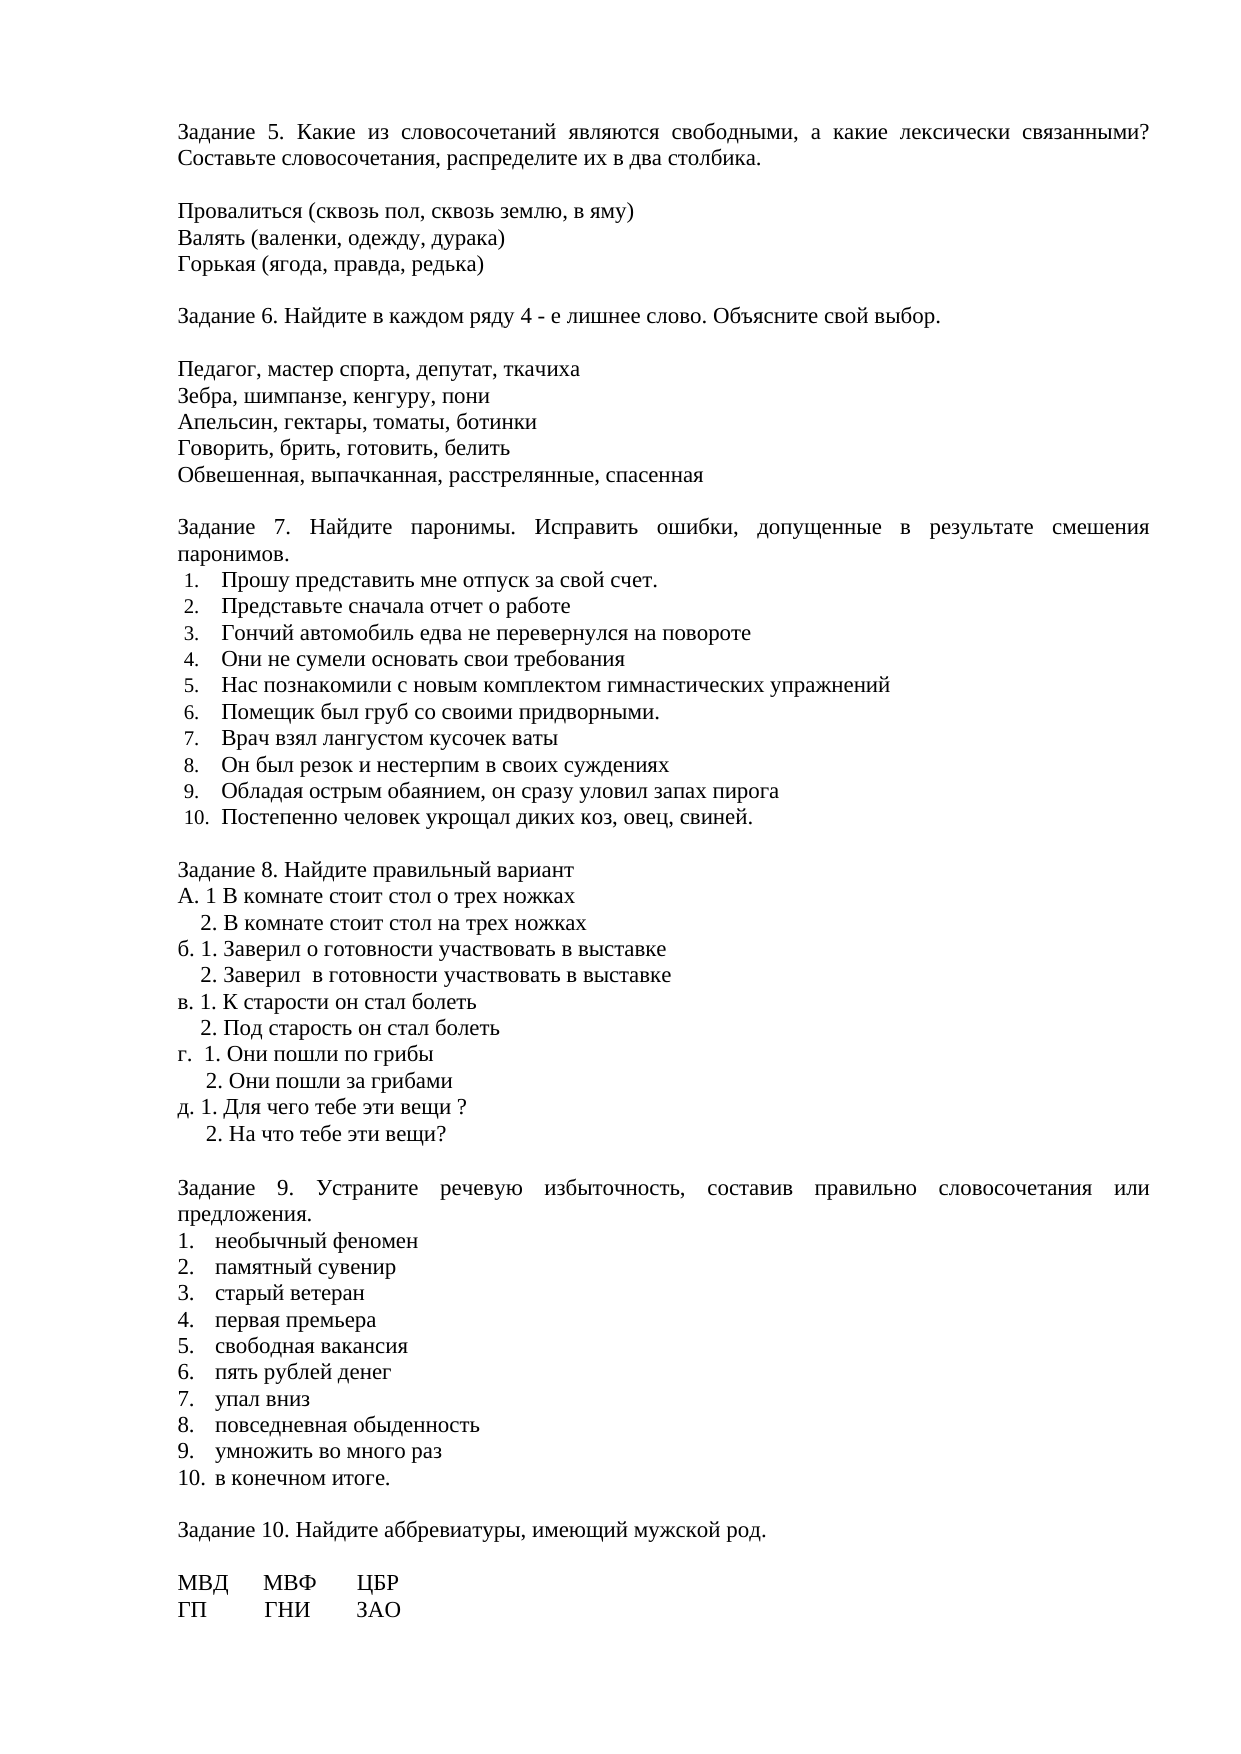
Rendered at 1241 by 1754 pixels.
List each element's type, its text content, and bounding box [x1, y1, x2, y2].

text Говорить, брить, готовить, белить [177, 434, 1152, 461]
list Они не сумели основать свои требования [183, 645, 1152, 672]
list упал вниз [177, 1385, 1152, 1411]
list Он был резок и нестерпим в своих суждениях [183, 751, 1152, 777]
text Зебра, шимпанзе, кенгуру, пони [177, 382, 1152, 408]
list Постепенно человек укрощал диких коз, овец, свиней. [183, 803, 1152, 830]
text 2. На что тебе эти вещи? [177, 1119, 1152, 1146]
text Задание 5. Какие из словосочетаний являются свободными, а какие лексически связанными? Составьте словосочетания, распределите их в два столбика. [177, 118, 1152, 171]
text А. 1 В комнате стоит стол о трех ножках [177, 882, 1152, 909]
text Обвешенная, выпачканная, расстрелянные, спасенная [177, 461, 1152, 487]
text д. 1. Для чего тебе эти вещи ? [177, 1093, 1152, 1119]
list умножить во много раз [177, 1437, 1152, 1464]
text ГП ГНИ ЗАО [177, 1596, 1152, 1622]
text Задание 7. Найдите паронимы. Исправить ошибки, допущенные в результате смешения паронимов. [177, 513, 1152, 566]
list памятный сувенир [177, 1253, 1152, 1279]
text 2. Под старость он стал болеть [177, 1014, 1152, 1041]
text Задание 10. Найдите аббревиатуры, имеющий мужской род. [177, 1517, 1152, 1543]
text в. 1. К старости он стал болеть [177, 988, 1152, 1014]
list пять рублей денег [177, 1358, 1152, 1385]
list повседневная обыденность [177, 1411, 1152, 1437]
list старый ветеран [177, 1279, 1152, 1306]
text 2. В комнате стоит стол на трех ножках [177, 909, 1152, 935]
text г. 1. Они пошли по грибы [177, 1041, 1152, 1067]
text Педагог, мастер спорта, депутат, ткачиха [177, 355, 1152, 382]
list свободная вакансия [177, 1332, 1152, 1358]
text 2. Заверил в готовности участвовать в выставке [177, 961, 1152, 988]
list Помещик был груб со своими придворными. [183, 698, 1152, 724]
list первая премьера [177, 1306, 1152, 1332]
text Провалиться (сквозь пол, сквозь землю, в яму) [177, 197, 1152, 223]
list необычный феномен [177, 1227, 1152, 1253]
list в конечном итоге. [177, 1464, 1152, 1490]
list Нас познакомили с новым комплектом гимнастических упражнений [183, 672, 1152, 698]
text Задание 6. Найдите в каждом ряду 4 - е лишнее слово. Объясните свой выбор. [177, 303, 1152, 329]
list Прошу представить мне отпуск за свой счет. [183, 566, 1152, 592]
list Обладая острым обаянием, он сразу уловил запах пирога [183, 777, 1152, 803]
text 2. Они пошли за грибами [177, 1067, 1152, 1093]
text Задание 8. Найдите правильный вариант [177, 856, 1152, 882]
text Горькая (ягода, правда, редька) [177, 250, 1152, 276]
list Врач взял лангустом кусочек ваты [183, 724, 1152, 751]
list Представьте сначала отчет о работе [183, 592, 1152, 619]
text МВД МВФ ЦБР [177, 1569, 1152, 1596]
text Валять (валенки, одежду, дурака) [177, 223, 1152, 250]
text Задание 9. Устраните речевую избыточность, составив правильно словосочетания или предложения. [177, 1174, 1152, 1227]
list Гончий автомобиль едва не перевернулся на повороте [183, 619, 1152, 645]
text Апельсин, гектары, томаты, ботинки [177, 408, 1152, 434]
text б. 1. Заверил о готовности участвовать в выставке [177, 935, 1152, 961]
